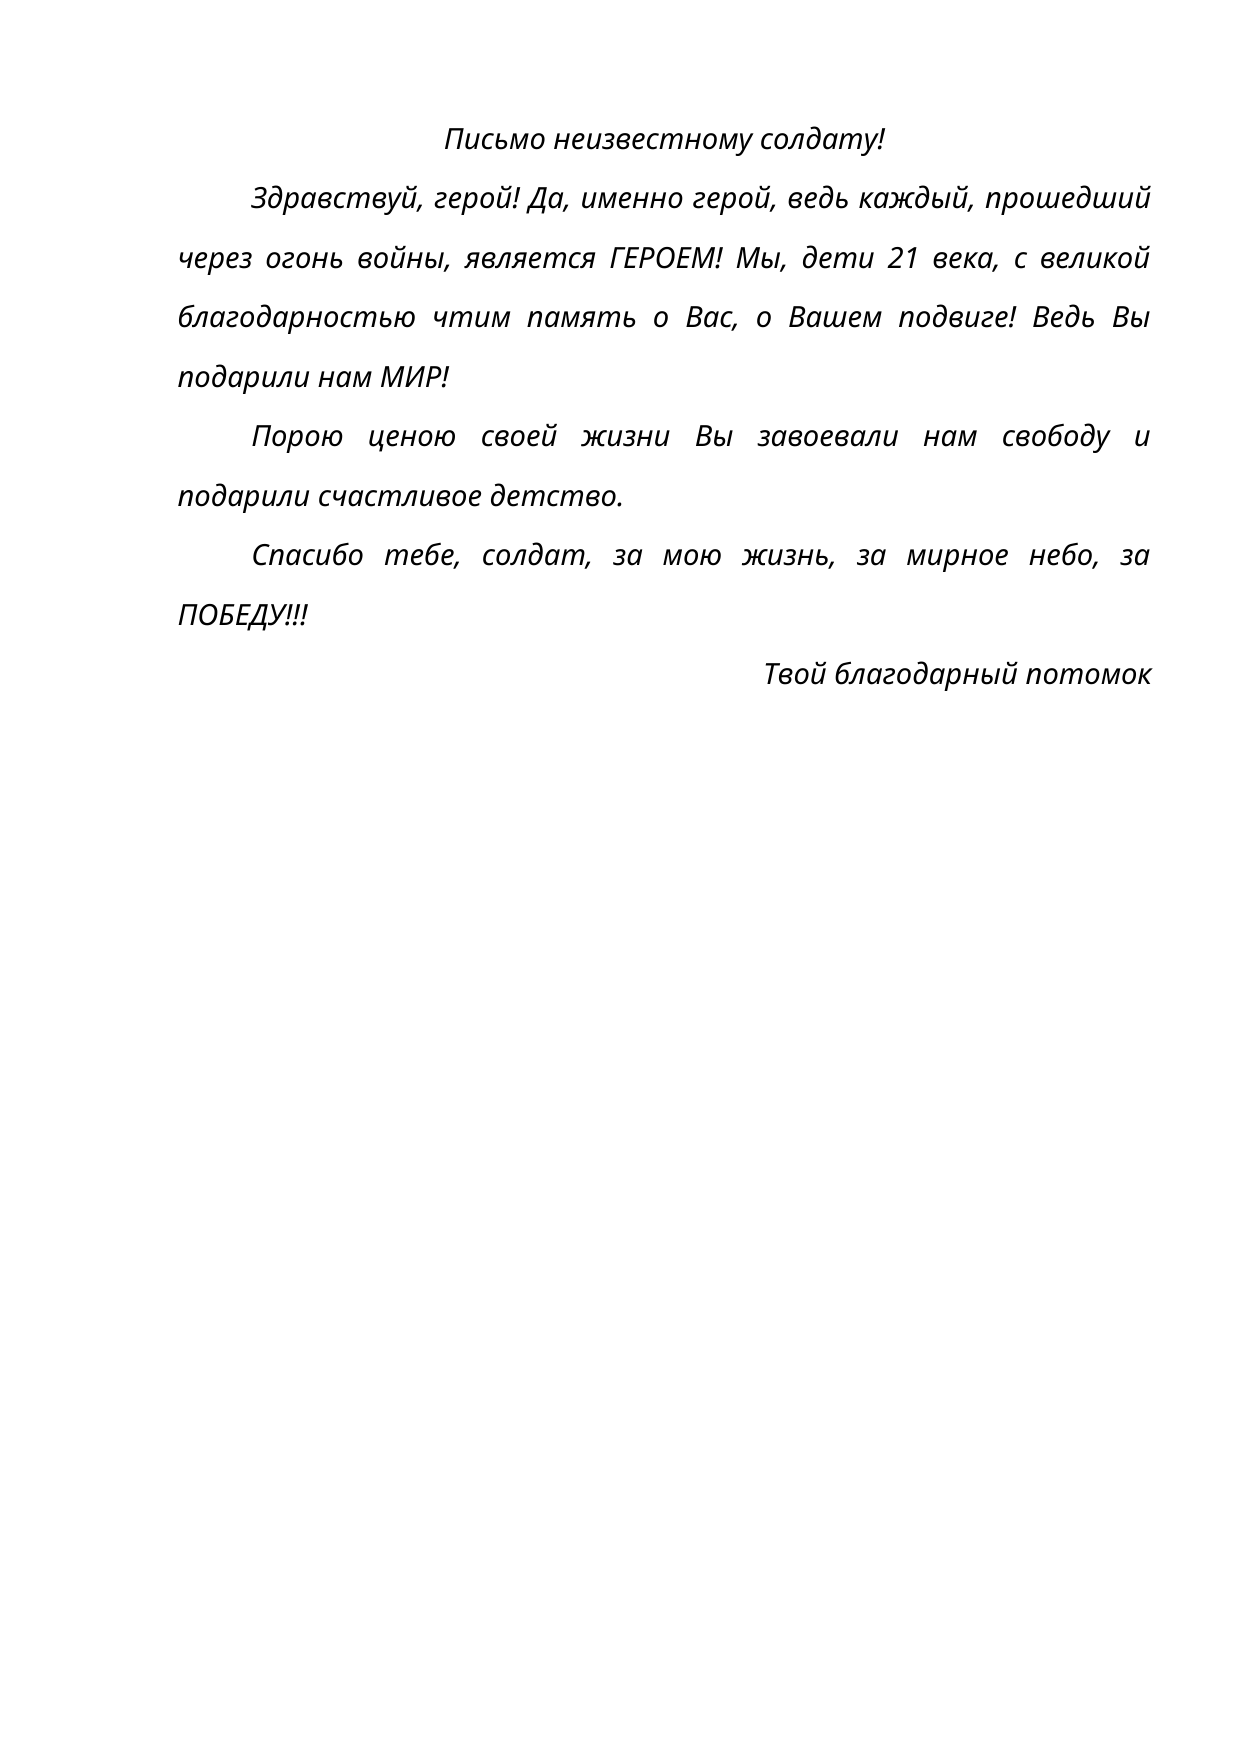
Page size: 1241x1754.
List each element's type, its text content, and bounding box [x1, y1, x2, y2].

text Здравствуй, герой! Да, именно герой, ведь каждый, прошедший через огонь войны, является ГЕРОЕМ! Мы, дети 21 века, с великой благодарностью чтим память о Вас, о Вашем подвиге! Ведь Вы подарили нам МИР! [177, 178, 1152, 396]
text Спасибо тебе, солдат, за мою жизнь, за мирное небо, за ПОБЕДУ!!! [177, 534, 1152, 634]
text Порою ценою своей жизни Вы завоевали нам свободу и подарили счастливое детство. [177, 416, 1152, 515]
text Письмо неизвестному солдату! [177, 118, 1152, 158]
text Твой благодарный потомок [177, 653, 1152, 693]
